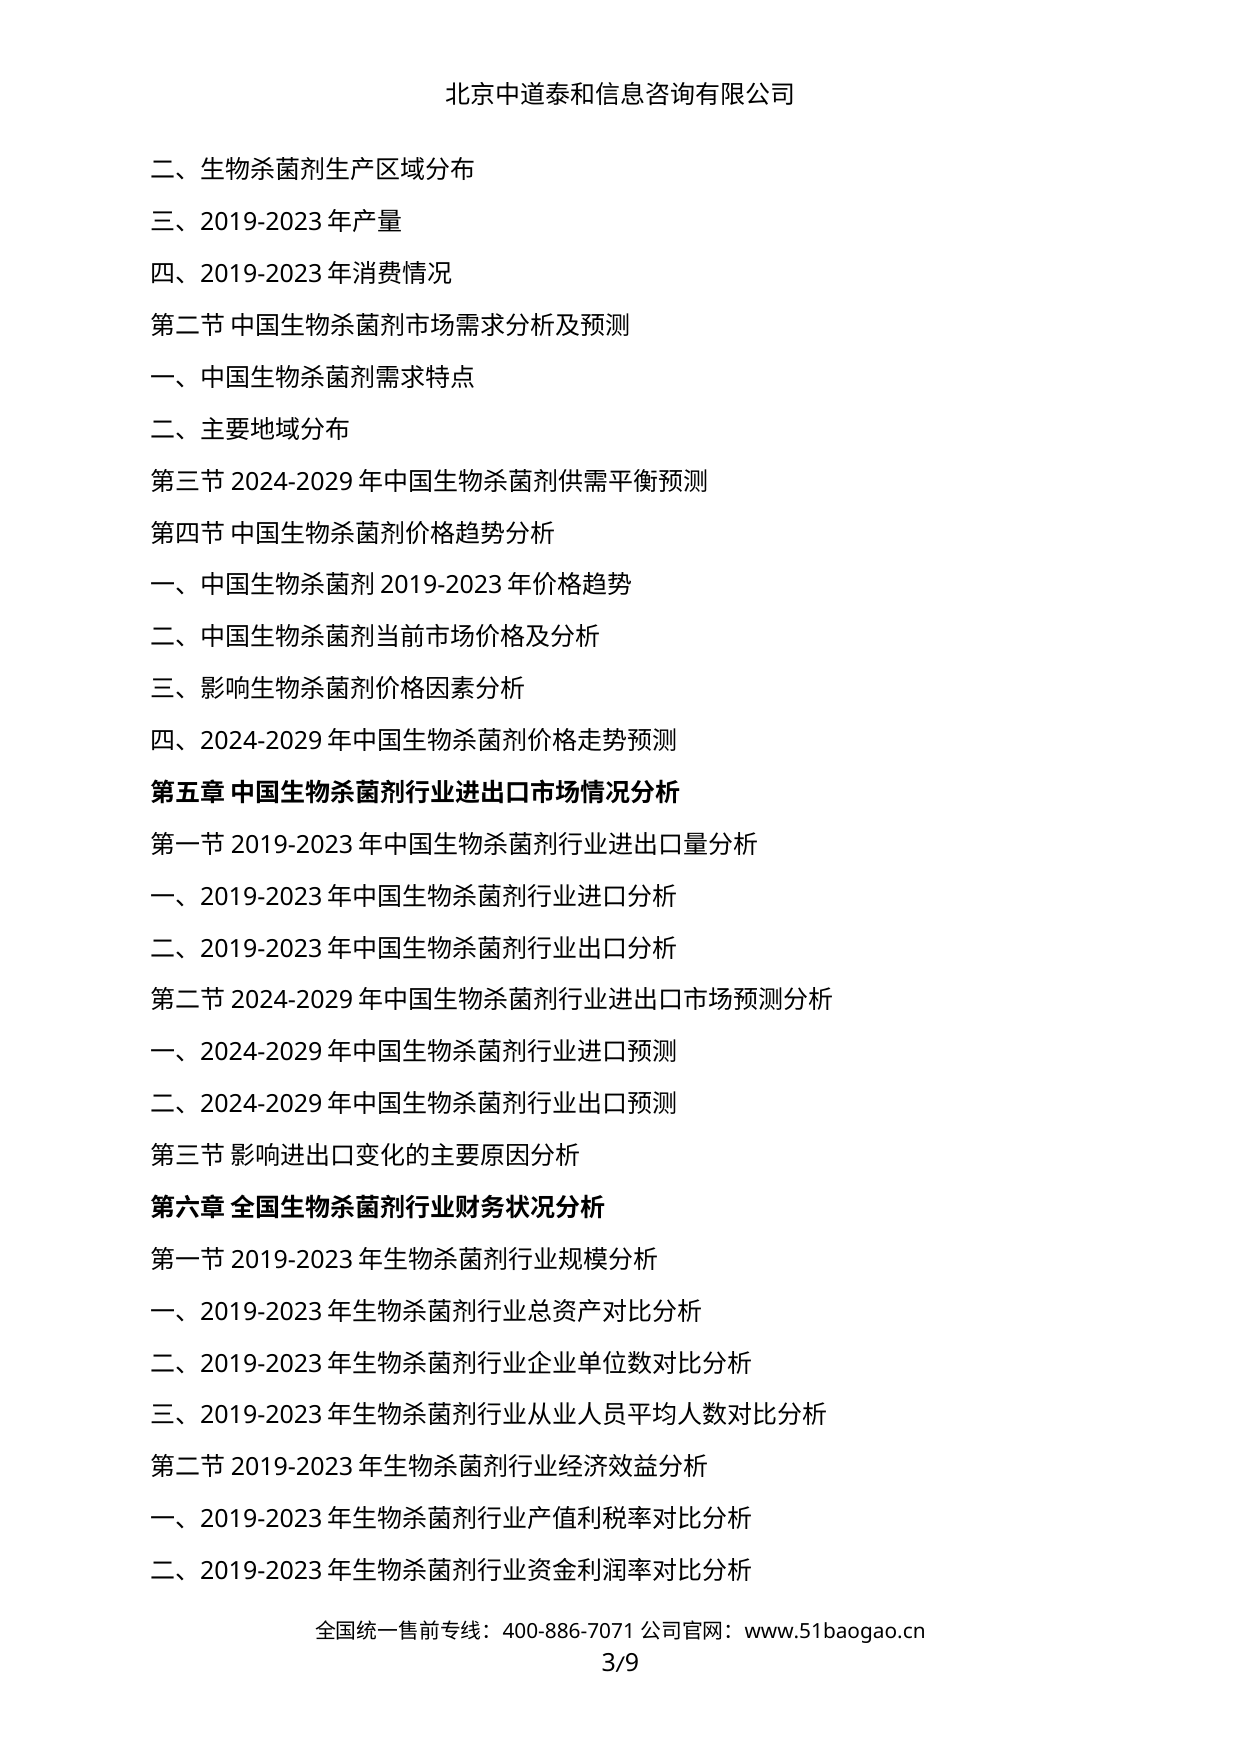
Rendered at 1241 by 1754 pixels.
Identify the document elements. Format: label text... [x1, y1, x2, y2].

text 一、中国生物杀菌剂2019-2023年价格趋势 [150, 565, 1090, 601]
text 三、影响生物杀菌剂价格因素分析 [150, 669, 1090, 705]
text 一、2019-2023年中国生物杀菌剂行业进口分析 [150, 876, 1090, 912]
text 二、中国生物杀菌剂当前市场价格及分析 [150, 617, 1090, 653]
text 二、2024-2029年中国生物杀菌剂行业出口预测 [150, 1084, 1090, 1120]
text 二、生物杀菌剂生产区域分布 [150, 150, 1090, 186]
text 二、2019-2023年生物杀菌剂行业企业单位数对比分析 [150, 1343, 1090, 1379]
text 第一节 2019-2023年生物杀菌剂行业规模分析 [150, 1239, 1090, 1276]
text 二、主要地域分布 [150, 409, 1090, 446]
text 第三节 2024-2029年中国生物杀菌剂供需平衡预测 [150, 461, 1090, 497]
text 第六章 全国生物杀菌剂行业财务状况分析 [150, 1187, 1090, 1224]
text 一、2024-2029年中国生物杀菌剂行业进口预测 [150, 1032, 1090, 1068]
text 第二节 中国生物杀菌剂市场需求分析及预测 [150, 306, 1090, 342]
text 一、中国生物杀菌剂需求特点 [150, 357, 1090, 394]
text 第二节 2024-2029年中国生物杀菌剂行业进出口市场预测分析 [150, 980, 1090, 1016]
text 四、2019-2023年消费情况 [150, 254, 1090, 290]
text 第三节 影响进出口变化的主要原因分析 [150, 1136, 1090, 1172]
text 二、2019-2023年生物杀菌剂行业资金利润率对比分析 [150, 1551, 1090, 1587]
text 三、2019-2023年产量 [150, 202, 1090, 238]
text 第二节 2019-2023年生物杀菌剂行业经济效益分析 [150, 1447, 1090, 1483]
text 一、2019-2023年生物杀菌剂行业产值利税率对比分析 [150, 1499, 1090, 1535]
text 第四节 中国生物杀菌剂价格趋势分析 [150, 513, 1090, 549]
text 第五章 中国生物杀菌剂行业进出口市场情况分析 [150, 772, 1090, 809]
text 第一节 2019-2023年中国生物杀菌剂行业进出口量分析 [150, 824, 1090, 861]
text 二、2019-2023年中国生物杀菌剂行业出口分析 [150, 928, 1090, 964]
text 一、2019-2023年生物杀菌剂行业总资产对比分析 [150, 1291, 1090, 1327]
text 四、2024-2029年中国生物杀菌剂价格走势预测 [150, 721, 1090, 757]
text 三、2019-2023年生物杀菌剂行业从业人员平均人数对比分析 [150, 1395, 1090, 1431]
